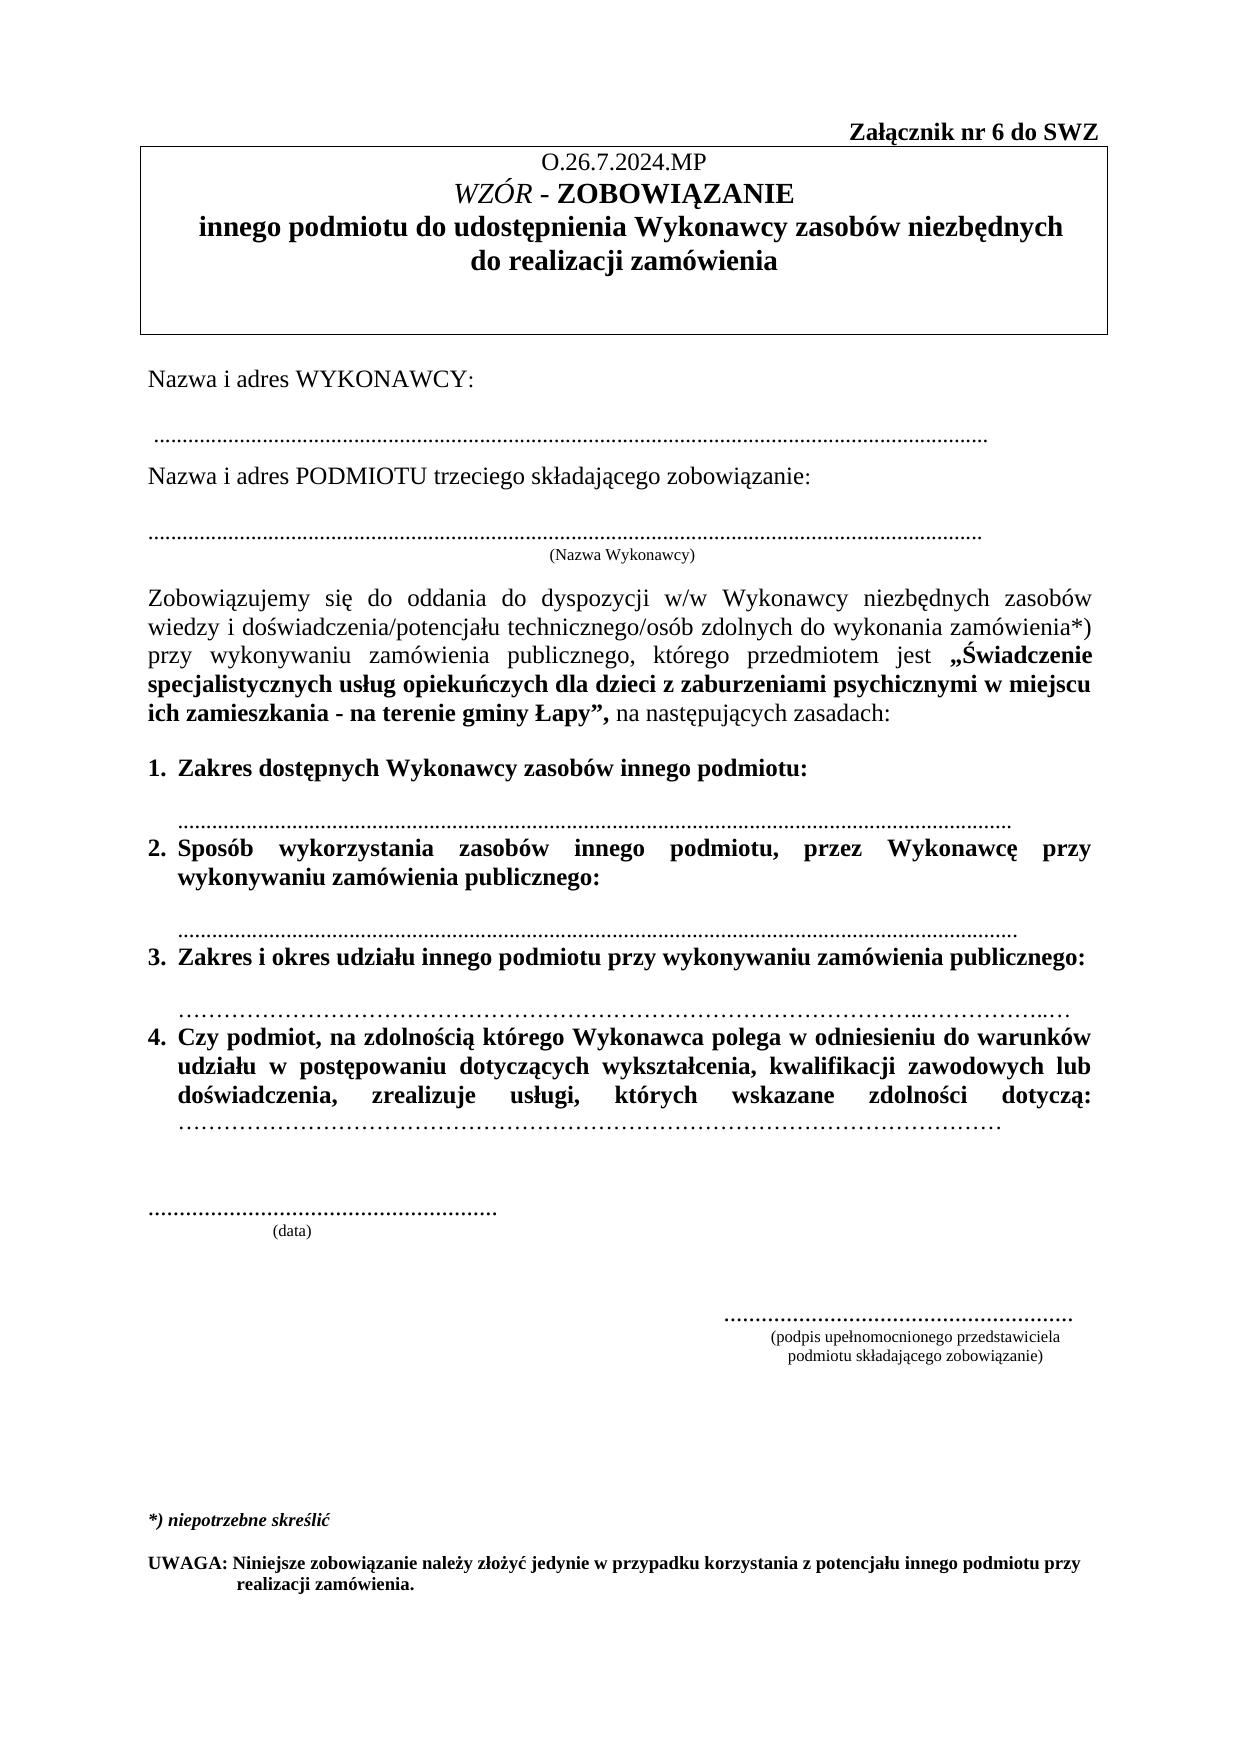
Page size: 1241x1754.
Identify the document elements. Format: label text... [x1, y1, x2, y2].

text UWAGA: Niniejsze zobowiązanie należy złożyć jedynie w przypadku korzystania z potencjału innego podmiotu przy realizacji zamówienia. [148, 1552, 1092, 1595]
text .................................................................................................................................................. [148, 421, 1092, 448]
text Nazwa i adres WYKONAWCY: [148, 364, 1092, 393]
list Zakres dostępnych Wykonawcy zasobów innego podmiotu: [148, 753, 1092, 782]
text ................................................................................................................................................... [177, 916, 1092, 942]
text ……………………………………………………………………………………..……………..… [177, 996, 1092, 1022]
text ........................................................ [148, 1298, 1092, 1326]
text ........................................................ [148, 1192, 1092, 1221]
text *) niepotrzebne skreślić [148, 1508, 1092, 1530]
text (Nazwa Wykonawcy) [148, 545, 1092, 564]
text .................................................................................................................................................. [148, 518, 1092, 545]
list Sposób wykorzystania zasobów innego podmiotu, przez Wykonawcę przy wykonywaniu zamówienia publicznego: [148, 833, 1092, 891]
text (podpis upełnomocnionego przedstawiciela podmiotu składającego zobowiązanie) [738, 1326, 1092, 1365]
text Zobowiązujemy się do oddania do dyspozycji w/w Wykonawcy niezbędnych zasobów wiedzy i doświadczenia/potencjału technicznego/osób zdolnych do wykonania zamówienia*) przy wykonywaniu zamówienia publicznego, którego przedmiotem jest „Świadczenie specjalistycznych usług opiekuńczych dla dzieci z zaburzeniami psychicznymi w miejscu ich zamieszkania - na terenie gminy Łapy”, na następujących zasadach: [148, 583, 1092, 727]
list Zakres i okres udziału innego podmiotu przy wykonywaniu zamówienia publicznego: [148, 942, 1092, 971]
text (data) [148, 1221, 1092, 1240]
table_header Załącznik nr 6 do SWZ [140, 89, 1107, 146]
text Nazwa i adres PODMIOTU trzeciego składającego zobowiązanie: [148, 461, 1092, 489]
table_cell O.26.7.2024.MP WZÓR - ZOBOWIĄZANIE innego podmiotu do udostępnienia Wykonawcy zasobów niezbędnych do realizacji zamówienia [141, 147, 1107, 334]
text .................................................................................................................................................. [177, 807, 1092, 833]
list Czy podmiot, na zdolnością którego Wykonawca polega w odniesieniu do warunków udziału w postępowaniu dotyczących wykształcenia, kwalifikacji zawodowych lub doświadczenia, zrealizuje usługi, których wskazane zdolności dotyczą: ……………………………………………………………………………………………… [148, 1022, 1092, 1135]
